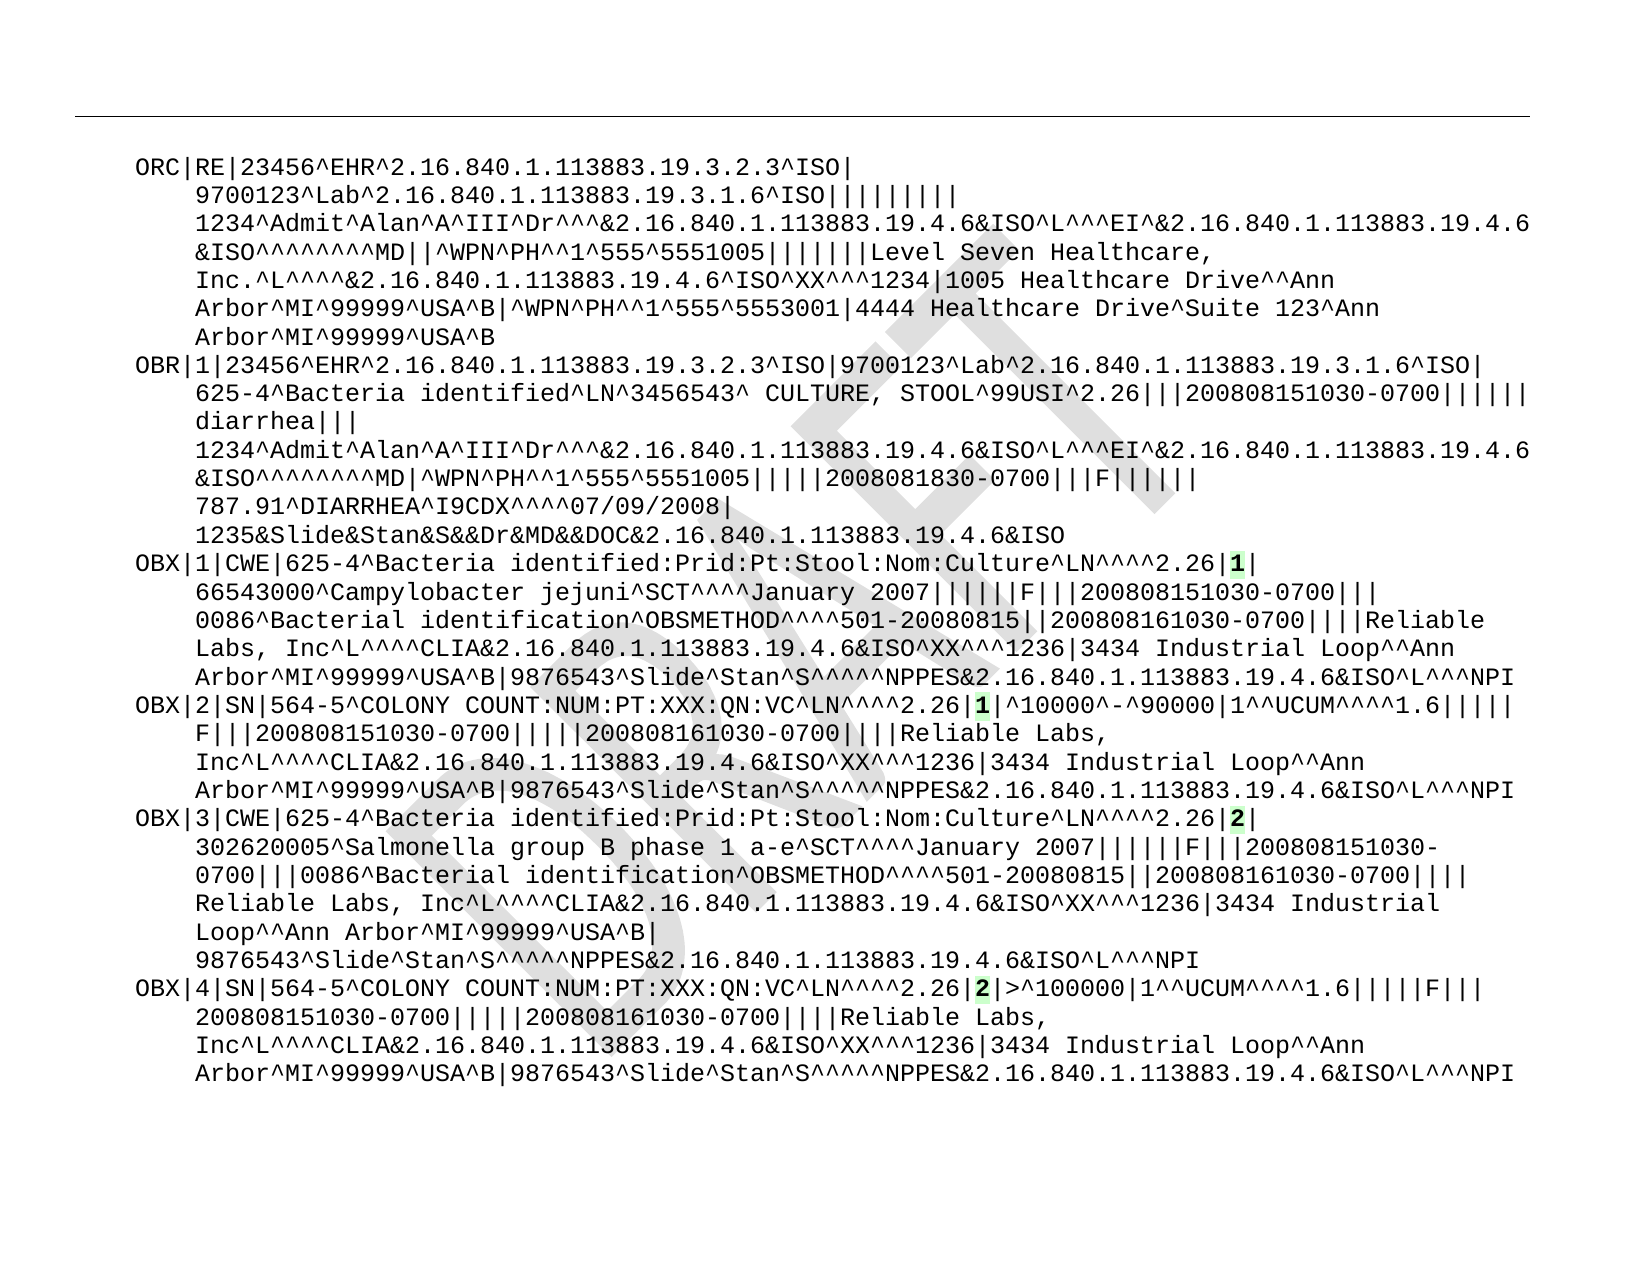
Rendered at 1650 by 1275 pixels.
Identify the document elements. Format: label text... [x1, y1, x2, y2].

text OBX|2|SN|564-5^COLONY COUNT:NUM:PT:XXX:QN:VC^LN^^^^2.26|1|^10000^-^90000|1^^UCUM^^^^1.6|||||F|||200808151030-0700|||||200808161030-0700||||Reliable Labs, Inc^L^^^^CLIA&2.16.840.1.113883.19.4.6&ISO^XX^^^1236|3434 Industrial Loop^^^MI^99999^^B|9876543^Slide^Stan^S^^^^^NPPES&2.16.840.1.113883.19.4.6&ISO^L^^^NPI [135, 692, 1530, 806]
text OBR|1|23456^EHR^2.16.840.1.113883.19.3.2.3^ISO|9700123^Lab^2.16.840.1.113883.19.3.1.6^ISO|625-4^Bacteria identified^LN^3456543^ CULTURE, STOOL^99USI^2.26|||200808151030-0700||||||diarrhea|||1234^Admit^Alan^A^III^Dr^^^&2.16.840.1.113883.19.4.6&ISO^L^^^EI^&2.16.840.1.113883.19.4.6&ISO^^^^^^^^MD|^WPN^PH^^1^555^5551005|||||2008081830-0700|||F||||||787.91^DIARRHEA^I9CDX^^^^07/09/2008|1235&Slide&Stan&S&&Dr&MD&&DOC&2.16.840.1.113883.19.4.6&ISO [135, 352, 1530, 551]
text OBX|3|CWE|625-4^Bacteria identified:Prid:Pt:Stool:Nom:Culture^LN^^^^2.26|2|302620005^Salmonella group B phase 1 a-e^SCT^^^^January 2007||||||F|||200808151030-0700|||0086^Bacterial identification^OBSMETHOD^^^^501-20080815||200808161030-0700||||Reliable Labs, Inc^L^^^^CLIA&2.16.840.1.113883.19.4.6&ISO^XX^^^1236|3434 Industrial Loop^^Ann Arbor^MI^99999^USA^B|9876543^Slide^Stan^S^^^^^NPPES&2.16.840.1.113883.19.4.6&ISO^L^^^NPI [135, 806, 1530, 976]
text ORC|RE|23456^EHR^2.16.840.1.113883.19.3.2.3^ISO|9700123^Lab^2.16.840.1.113883.19.3.1.6^ISO|||||||||1234^Admit^Alan^A^III^Dr^^^&2.16.840.1.113883.19.4.6&ISO^L^^^EI^&2.16.840.1.113883.19.4.6&ISO^^^^^^^^MD||^WPN^PH^^1^555^5551005|||||||Level Seven Healthcare, Inc.^L^^^^&2.16.840.1.113883.19.4.6^ISO^XX^^^1234|1005 Healthcare Drive^^Ann Arbor^MI^99999^USA^B|^WPN^PH^^1^555^5553001|4444 Healthcare Drive^Suite 123^Ann Arbor^MI^99999^USA^B [135, 154, 1530, 352]
text OBX|1|CWE|625-4^Bacteria identified:Prid:Pt:Stool:Nom:Culture^LN^^^^2.26|1|66543000^Campylobacter jejuni^SCT^^^^January 2007||||||F|||200808151030-0700|||0086^Bacterial identification^OBSMETHOD^^^^501-20080815||200808161030-0700||||Reliable Labs, Inc^L^^^^CLIA&2.16.840.1.113883.19.4.6&ISO^XX^^^1236|3434 Industrial Loop^^Ann Arbor^MI^99999^USA^B|9876543^Slide^Stan^S^^^^^NPPES&2.16.840.1.113883.19.4.6&ISO^L^^^NPI [135, 551, 1530, 692]
text OBX|4|SN|564-5^COLONY COUNT:NUM:PT:XXX:QN:VC^LN^^^^2.26|2|>^100000|1^^UCUM^^^^1.6|||||F|||200808151030-0700|||||200808161030-0700||||Reliable Labs, Inc^L^^^^CLIA&2.16.840.1.113883.19.4.6&ISO^XX^^^1236|3434 Industrial Loop^^^MI^99999^^B|9876543^Slide^Stan^S^^^^^NPPES&2.16.840.1.113883.19.4.6&ISO^L^^^NPI [135, 976, 1530, 1089]
